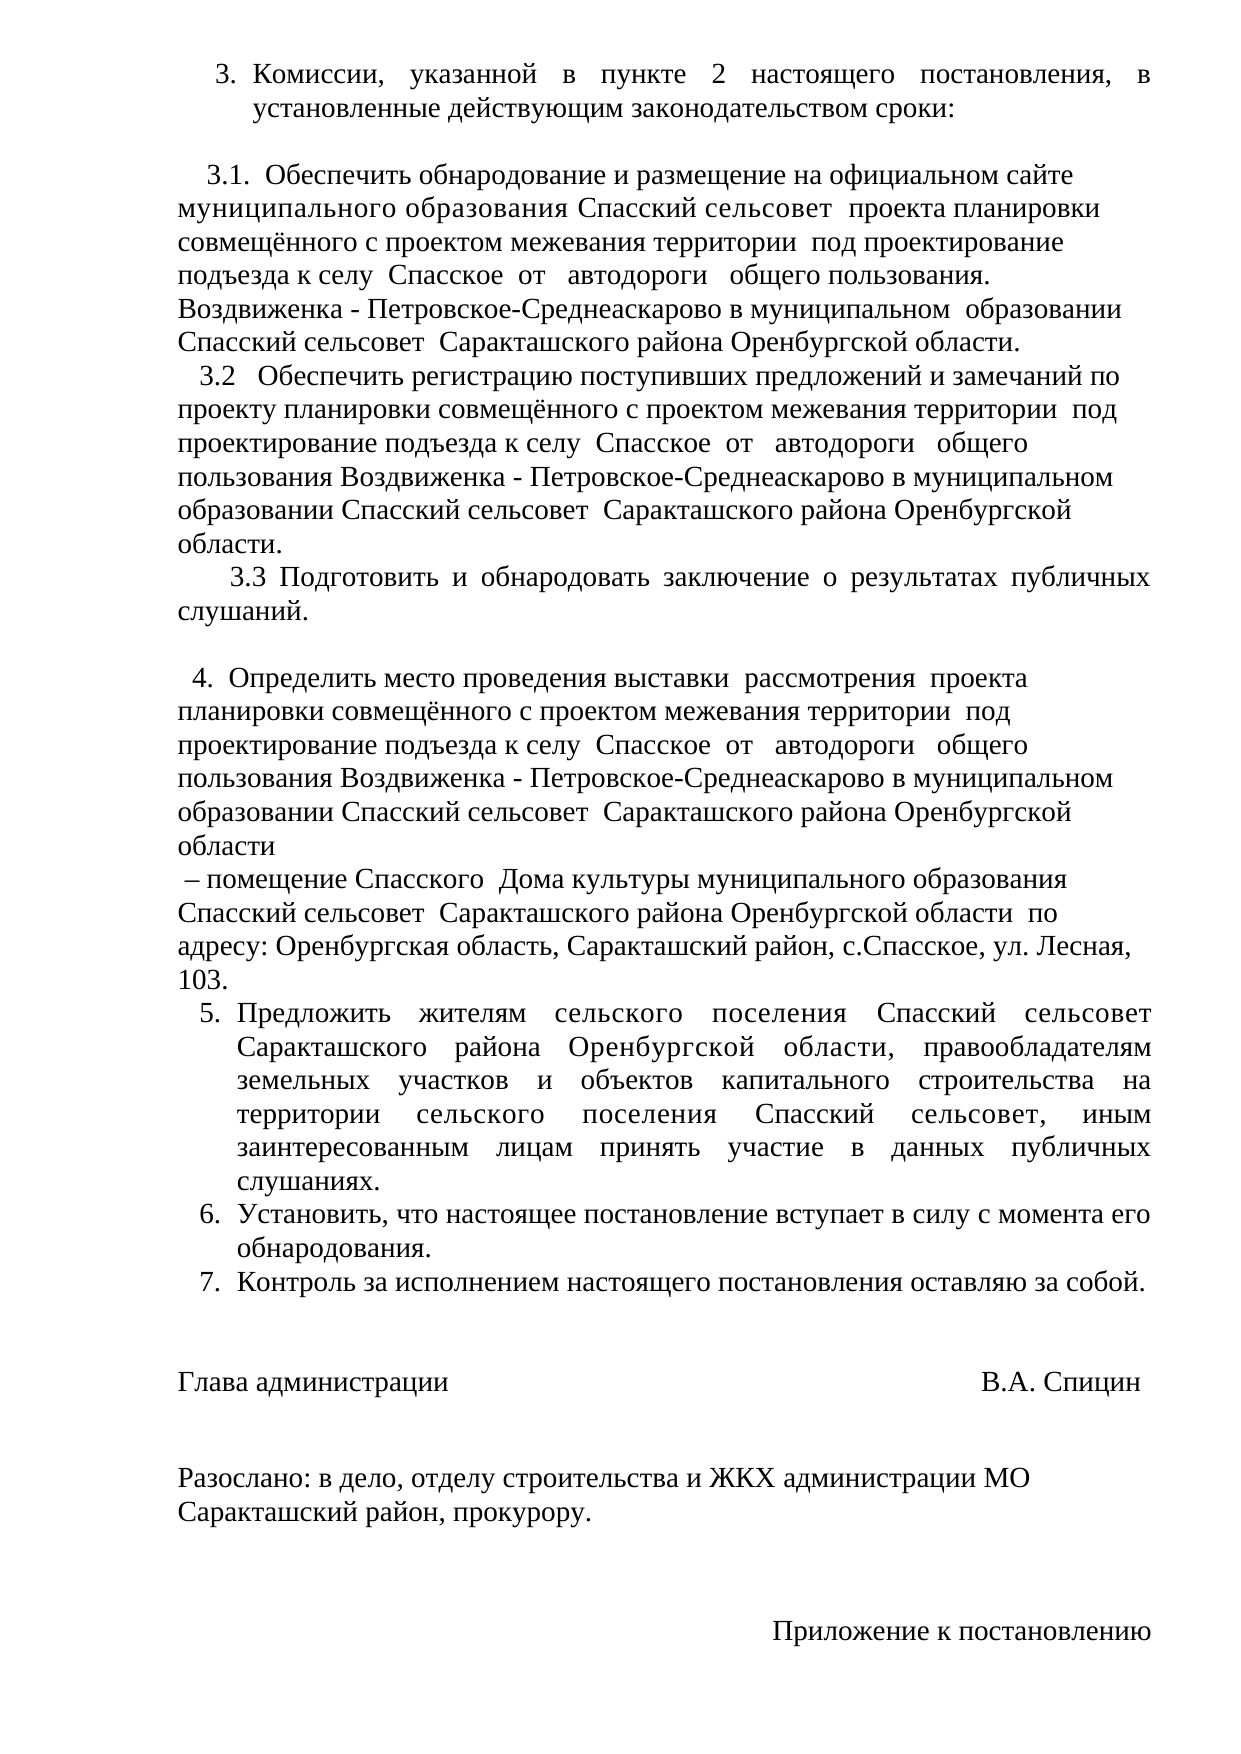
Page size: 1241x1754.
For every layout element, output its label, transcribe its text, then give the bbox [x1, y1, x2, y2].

text Глава администрации В.А. Спицин [177, 1364, 1181, 1398]
text 3.3 Подготовить и обнародовать заключение о результатах публичных слушаний. [177, 559, 1152, 626]
text Приложение к постановлению [177, 1613, 1152, 1647]
text Разослано: в дело, отделу строительства и ЖКХ администрации МО Саракташский район, прокурору. [177, 1460, 1152, 1527]
list Предложить жителям сельского поселения Спасский сельсовет Саракташского района Оренбургской области, правообладателям земельных участков и объектов капитального строительства на территории сельского поселения Спасский сельсовет, иным заинтересованным лицам принять участие в данных публичных слушаниях. [199, 995, 1152, 1197]
list Комиссии, указанной в пункте 2 настоящего постановления, в установленные действующим законодательством сроки: [215, 56, 1152, 123]
text 3.1. Обеспечить обнародование и размещение на официальном сайте муниципального образования Спасский сельсовет проекта планировки совмещённого с проектом межевания территории под проектирование подъезда к селу Спасское от автодороги общего пользования. Воздвиженка - Петровское-Среднеаскарово в муниципальном образовании Спасский сельсовет Саракташского района Оренбургской области. [177, 157, 1152, 358]
text – помещение Спасского Дома культуры муниципального образования Спасский сельсовет Саракташского района Оренбургской области по адресу: Оренбургская область, Саракташский район, с.Спасское, ул. Лесная, 103. [177, 861, 1152, 995]
text 3.2 Обеспечить регистрацию поступивших предложений и замечаний по проекту планировки совмещённого с проектом межевания территории под проектирование подъезда к селу Спасское от автодороги общего пользования Воздвиженка - Петровское-Среднеаскарово в муниципальном образовании Спасский сельсовет Саракташского района Оренбургской области. [177, 358, 1152, 559]
list Установить, что настоящее постановление вступает в силу с момента его обнародования. [199, 1197, 1152, 1264]
list Контроль за исполнением настоящего постановления оставляю за собой. [199, 1264, 1152, 1297]
text 4. Определить место проведения выставки рассмотрения проекта планировки совмещённого с проектом межевания территории под проектирование подъезда к селу Спасское от автодороги общего пользования Воздвиженка - Петровское-Среднеаскарово в муниципальном образовании Спасский сельсовет Саракташского района Оренбургской области [177, 660, 1152, 861]
